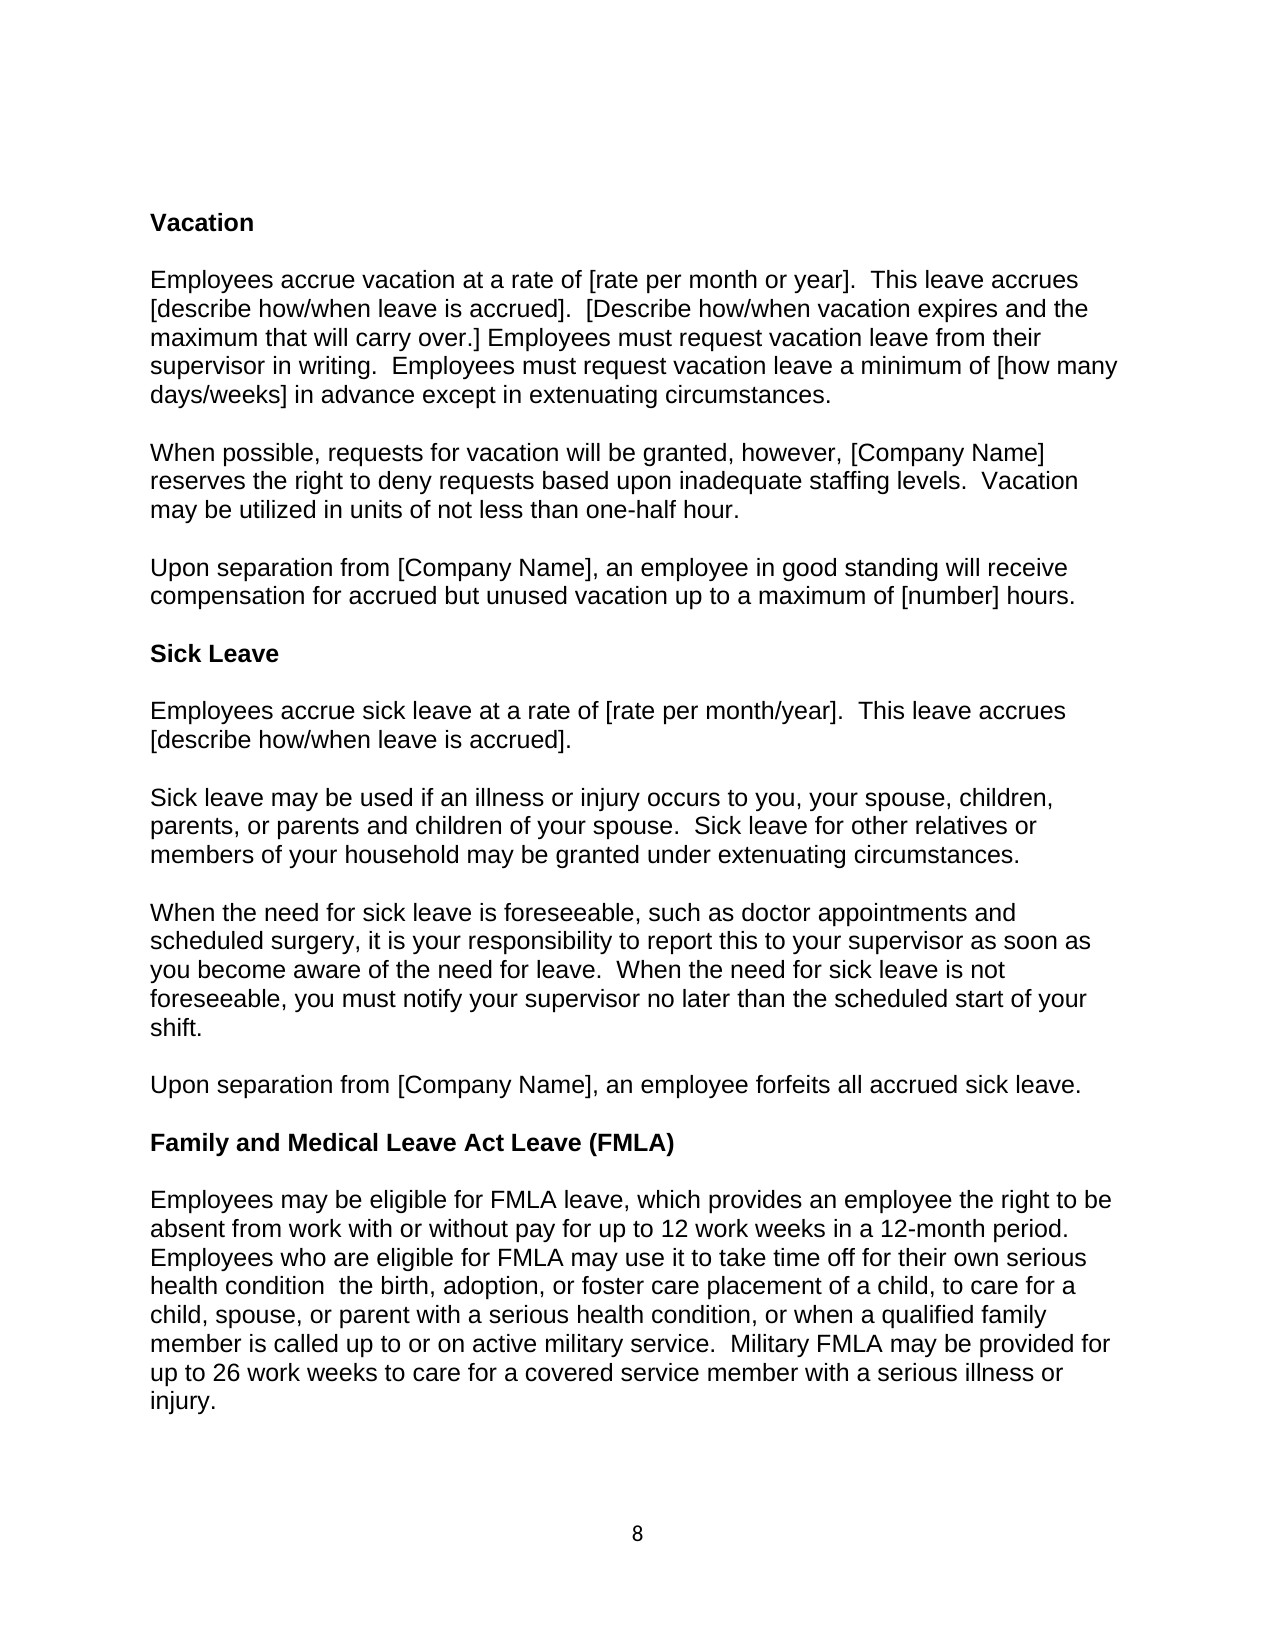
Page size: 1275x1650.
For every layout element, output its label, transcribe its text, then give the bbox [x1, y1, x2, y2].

text Vacation [150, 207, 1125, 236]
text Employees may be eligible for FMLA leave, which provides an employee the right to be absent from work with or without pay for up to 12 work weeks in a 12-month period. Employees who are eligible for FMLA may use it to take time off for their own serious health condition the birth, adoption, or foster care placement of a child, to care for a child, spouse, or parent with a serious health condition, or when a qualified family member is called up to or on active military service. Military FMLA may be provided for up to 26 work weeks to care for a covered service member with a serious illness or injury. [150, 1185, 1125, 1415]
text Sick Leave [150, 639, 1125, 667]
text Upon separation from [Company Name], an employee in good standing will receive compensation for accrued but unused vacation up to a maximum of [number] hours. [150, 552, 1125, 610]
text When the need for sick leave is foreseeable, such as doctor appointments and scheduled surgery, it is your responsibility to report this to your supervisor as soon as you become aware of the need for leave. When the need for sick leave is not foreseeable, you must notify your supervisor no later than the scheduled start of your shift. [150, 897, 1125, 1041]
text Upon separation from [Company Name], an employee forfeits all accrued sick leave. [150, 1070, 1125, 1099]
text Employees accrue vacation at a rate of [rate per month or year]. This leave accrues [describe how/when leave is accrued]. [Describe how/when vacation expires and the maximum that will carry over.] Employees must request vacation leave from their supervisor in writing. Employees must request vacation leave a minimum of [how many days/weeks] in advance except in extenuating circumstances. [150, 265, 1125, 409]
text Family and Medical Leave Act Leave (FMLA) [150, 1127, 1125, 1156]
text When possible, requests for vacation will be granted, however, [Company Name] reserves the right to deny requests based upon inadequate staffing levels. Vacation may be utilized in units of not less than one-half hour. [150, 437, 1125, 524]
text Employees accrue sick leave at a rate of [rate per month/year]. This leave accrues [describe how/when leave is accrued]. [150, 696, 1125, 754]
text Sick leave may be used if an illness or injury occurs to you, your spouse, children, parents, or parents and children of your spouse. Sick leave for other relatives or members of your household may be granted under extenuating circumstances. [150, 782, 1125, 869]
